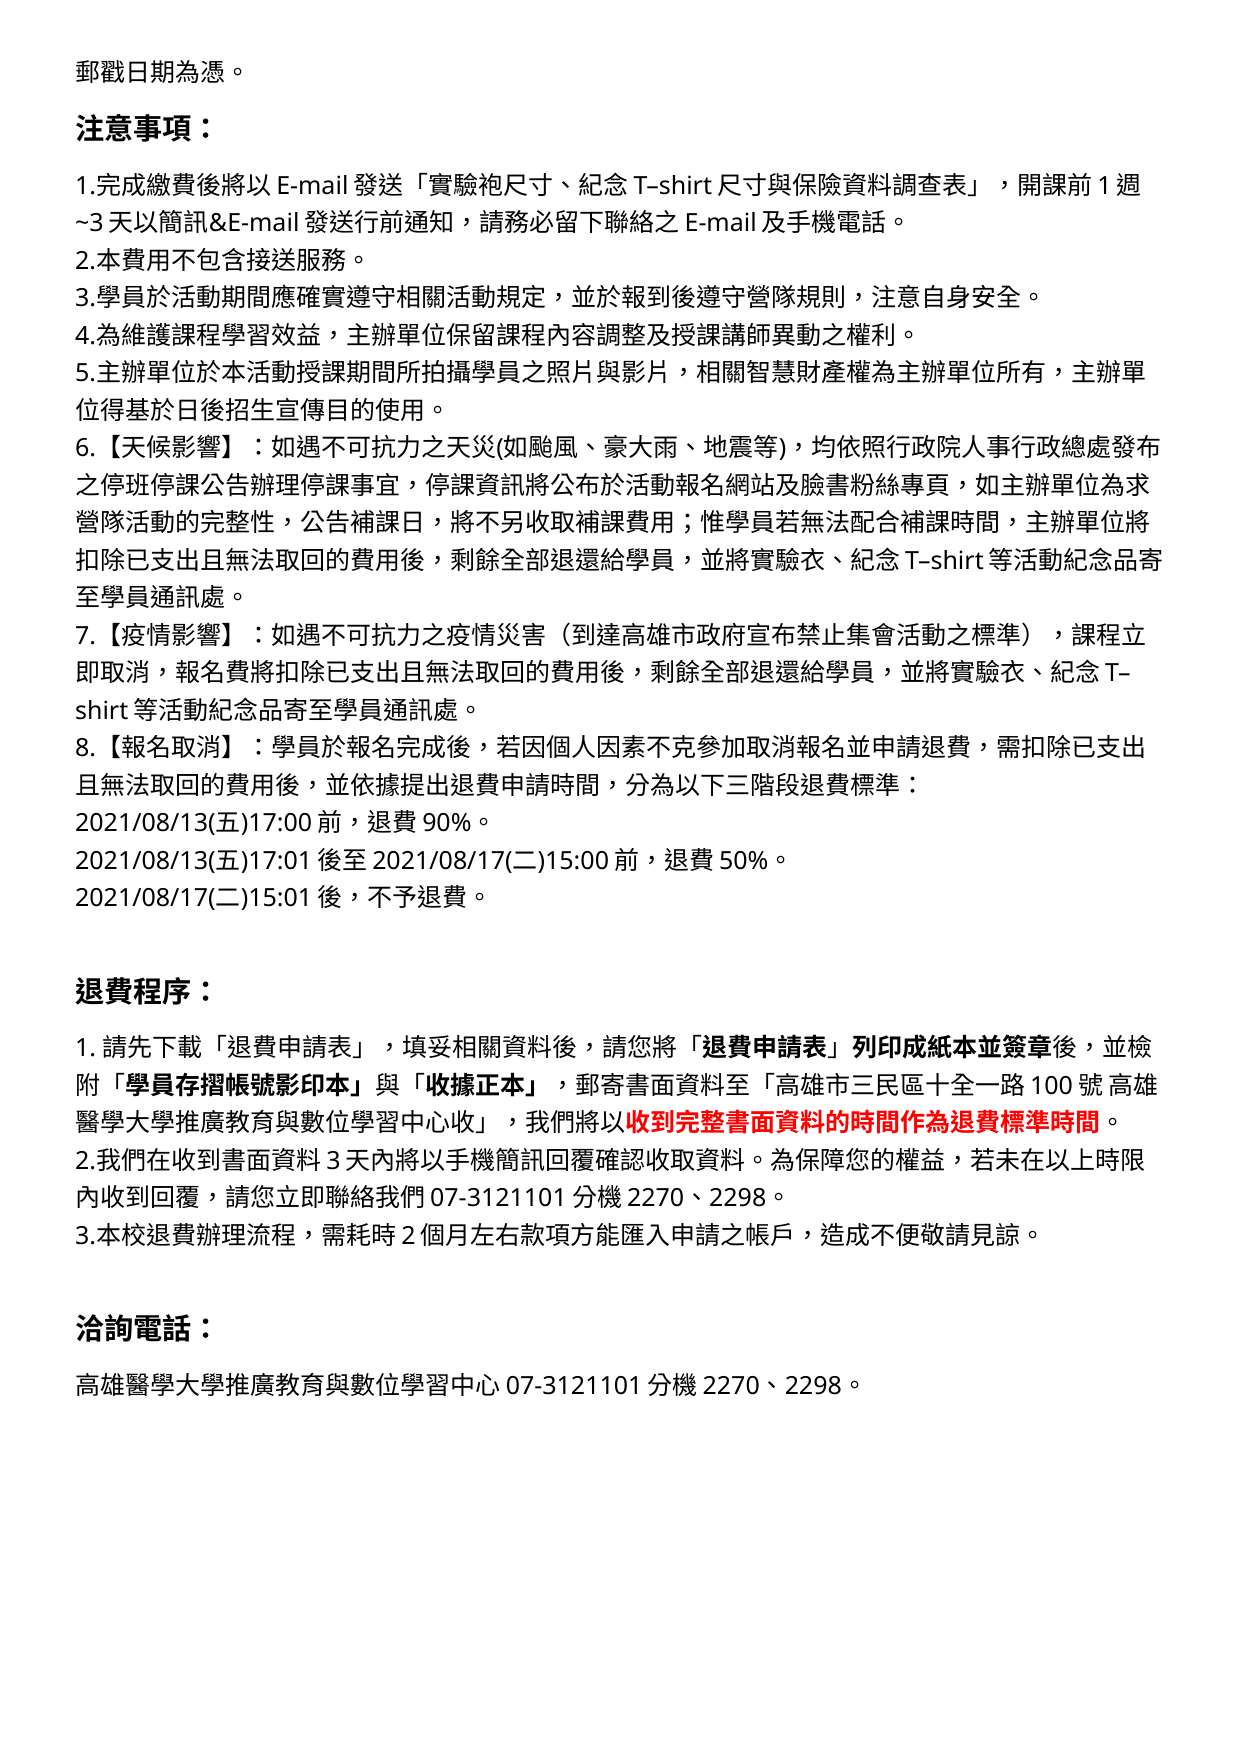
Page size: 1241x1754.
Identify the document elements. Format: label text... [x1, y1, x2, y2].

text 退費程序： [75, 952, 1165, 1027]
text 2.本費用不包含接送服務。 [75, 239, 1165, 277]
text 高雄醫學大學推廣教育與數位學習中心 07-3121101分機2270、2298。 [75, 1364, 1165, 1402]
text 2021/08/17(二)15:01後，不予退費。 [75, 877, 1165, 914]
text 3.本校退費辦理流程，需耗時2個月左右款項方能匯入申請之帳戶，造成不便敬請見諒。 [75, 1214, 1165, 1252]
text 洽詢電話： [75, 1289, 1165, 1364]
text 8.【報名取消】：學員於報名完成後，若因個人因素不克參加取消報名並申請退費，需扣除已支出且無法取回的費用後，並依據提出退費申請時間，分為以下三階段退費標準： [75, 727, 1165, 802]
text 注意事項： [75, 89, 1165, 164]
text 2.我們在收到書面資料3天內將以手機簡訊回覆確認收取資料。為保障您的權益，若未在以上時限內收到回覆，請您立即聯絡我們07-3121101分機2270、2298。 [75, 1139, 1165, 1214]
text 4.為維護課程學習效益，主辦單位保留課程內容調整及授課講師異動之權利。 [75, 314, 1165, 352]
text 3.學員於活動期間應確實遵守相關活動規定，並於報到後遵守營隊規則，注意自身安全。 [75, 277, 1165, 314]
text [75, 52, 1165, 89]
text 2021/08/13(五)17:01後至2021/08/17(二)15:00前，退費50%。 [75, 839, 1165, 877]
text 1.完成繳費後將以E-mail發送「實驗袍尺寸、紀念T–shirt尺寸與保險資料調查表」，開課前1週~3天以簡訊&E-mail發送行前通知，請務必留下聯絡之E-mail及手機電話。 [75, 164, 1165, 239]
text 6.【天候影響】：如遇不可抗力之天災(如颱風、豪大雨、地震等)，均依照行政院人事行政總處發布之停班停課公告辦理停課事宜，停課資訊將公布於活動報名網站及臉書粉絲專頁，如主辦單位為求營隊活動的完整性，公告補課日，將不另收取補課費用；惟學員若無法配合補課時間，主辦單位將扣除已支出且無法取回的費用後，剩餘全部退還給學員，並將實驗衣、紀念T–shirt等活動紀念品寄至學員通訊處。 [75, 427, 1165, 614]
text 5.主辦單位於本活動授課期間所拍攝學員之照片與影片，相關智慧財產權為主辦單位所有，主辦單位得基於日後招生宣傳目的使用。 [75, 352, 1165, 427]
text 1. 請先下載「退費申請表」，填妥相關資料後，請您將「退費申請表」列印成紙本並簽章後，並檢附「學員存摺帳號影印本」與「收據正本」，郵寄書面資料至「高雄市三民區十全一路100號 高雄醫學大學推廣教育與數位學習中心收」，我們將以收到完整書面資料的時間作為退費標準時間。 [75, 1027, 1165, 1139]
text 7.【疫情影響】：如遇不可抗力之疫情災害（到達高雄市政府宣布禁止集會活動之標準），課程立即取消，報名費將扣除已支出且無法取回的費用後，剩餘全部退還給學員，並將實驗衣、紀念T–shirt等活動紀念品寄至學員通訊處。 [75, 614, 1165, 727]
text 2021/08/13(五)17:00前，退費90%。 [75, 802, 1165, 839]
